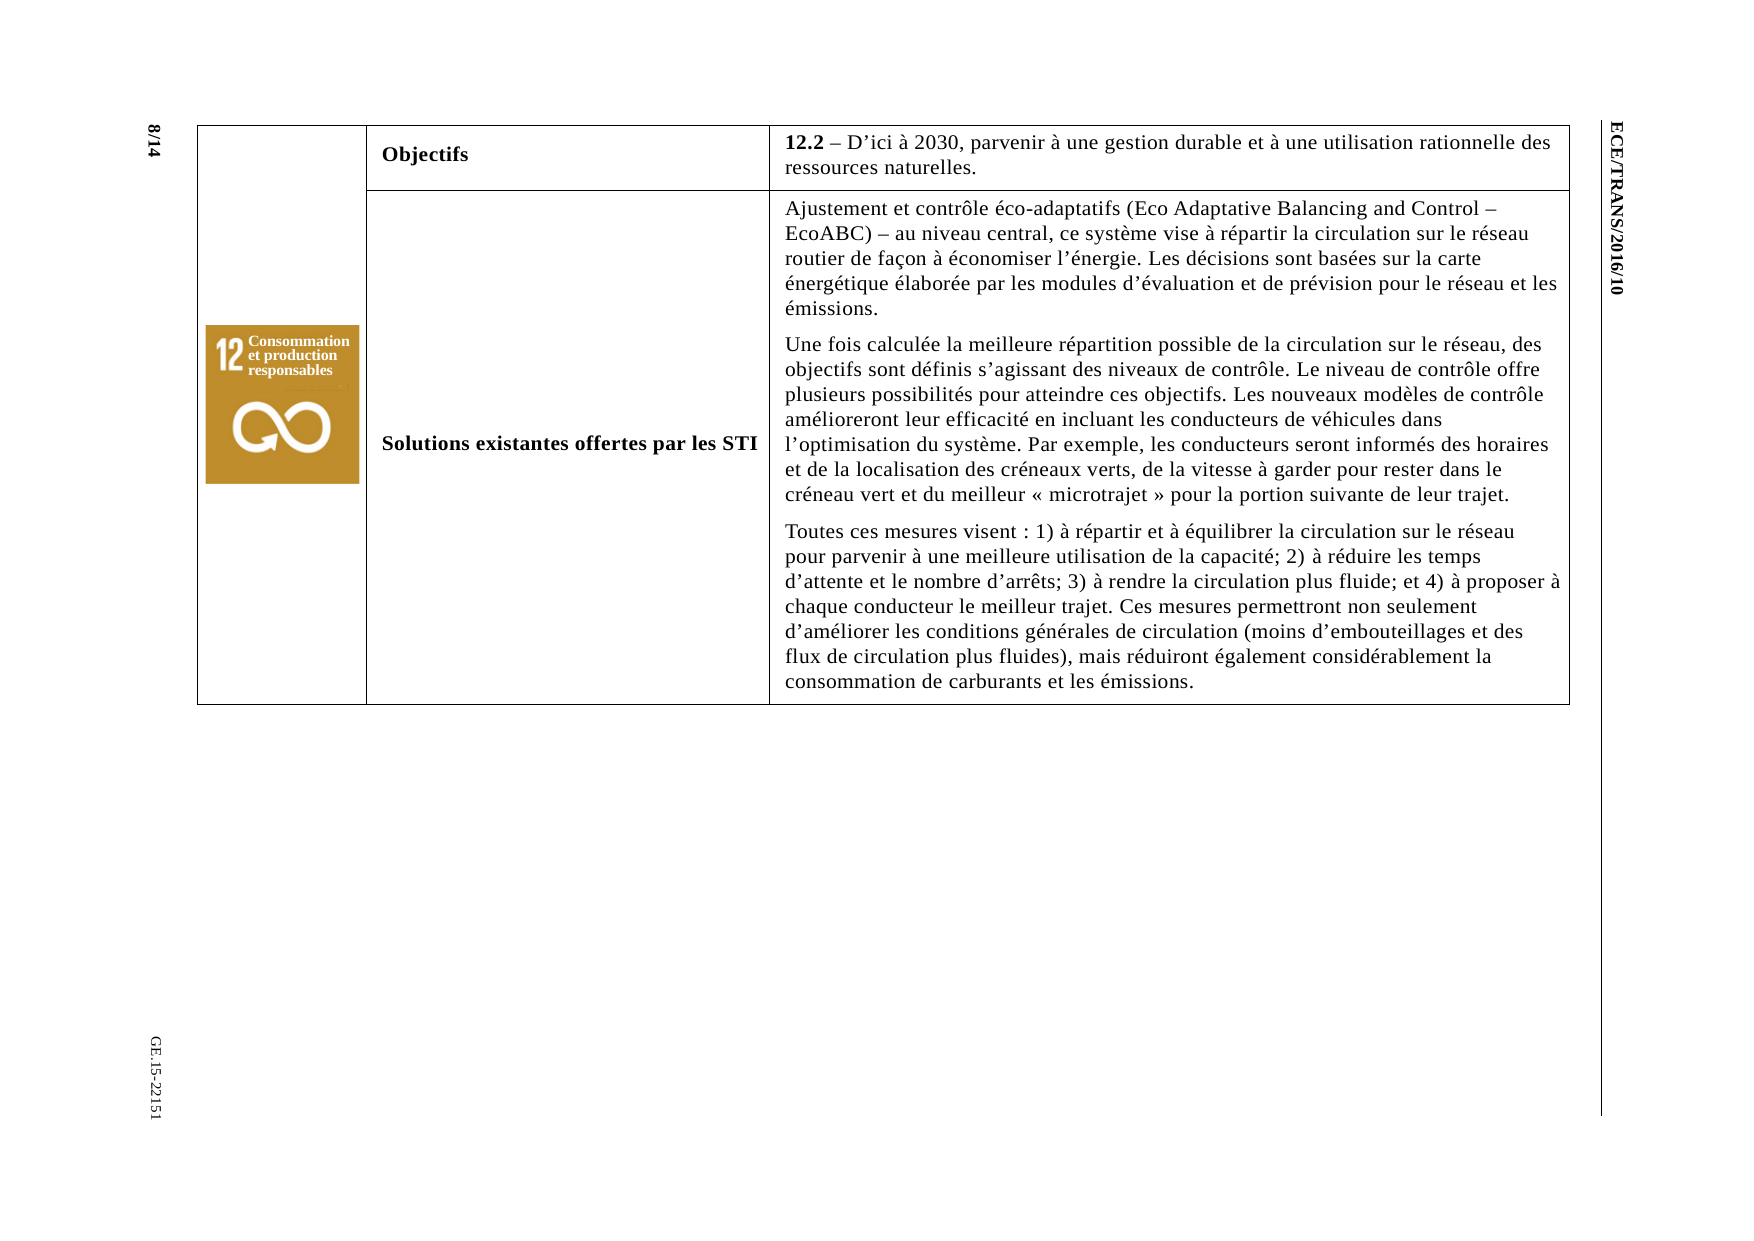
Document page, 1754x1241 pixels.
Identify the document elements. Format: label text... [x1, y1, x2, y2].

table_cell Une fois calculée la meilleure répartition possible de la circulation sur le réseau, des objectifs sont définis s’agissant des niveaux de contrôle. Le niveau de contrôle offre plusieurs possibilités pour atteindre ces objectifs. Les nouveaux modèles de contrôle amélioreront leur efficacité en incluant les conducteurs de véhicules dans l’optimisation du système. Par exemple, les conducteurs seront informés des horaires et de la localisation des créneaux verts, de la vitesse à garder pour rester dans le créneau vert et du meilleur « microtrajet » pour la portion suivante de leur trajet. [770, 331, 1569, 517]
table_cell Ajustement et contrôle éco-adaptatifs (Eco Adaptative Balancing and Control – EcoABC) – au niveau central, ce système vise à répartir la circulation sur le réseau routier de façon à économiser l’énergie. Les décisions sont basées sur la carte énergétique élaborée par les modules d’évaluation et de prévision pour le réseau et les émissions. [770, 191, 1569, 331]
table_cell 12.2 – D’ici à 2030, parvenir à une gestion durable et à une utilisation rationnelle des ressources naturelles. [770, 126, 1569, 190]
picture [205, 325, 360, 484]
table_cell Objectifs [367, 126, 769, 190]
table_cell Solutions existantes offertes par les STI [367, 191, 769, 704]
table_cell [198, 126, 366, 704]
table_cell Toutes ces mesures visent : 1) à répartir et à équilibrer la circulation sur le réseau pour parvenir à une meilleure utilisation de la capacité; 2) à réduire les temps d’attente et le nombre d’arrêts; 3) à rendre la circulation plus fluide; et 4) à proposer à chaque conducteur le meilleur trajet. Ces mesures permettront non seulement d’améliorer les conditions générales de circulation (moins d’embouteillages et des flux de circulation plus fluides), mais réduiront également considérablement la consommation de carburants et les émissions. [770, 517, 1569, 704]
